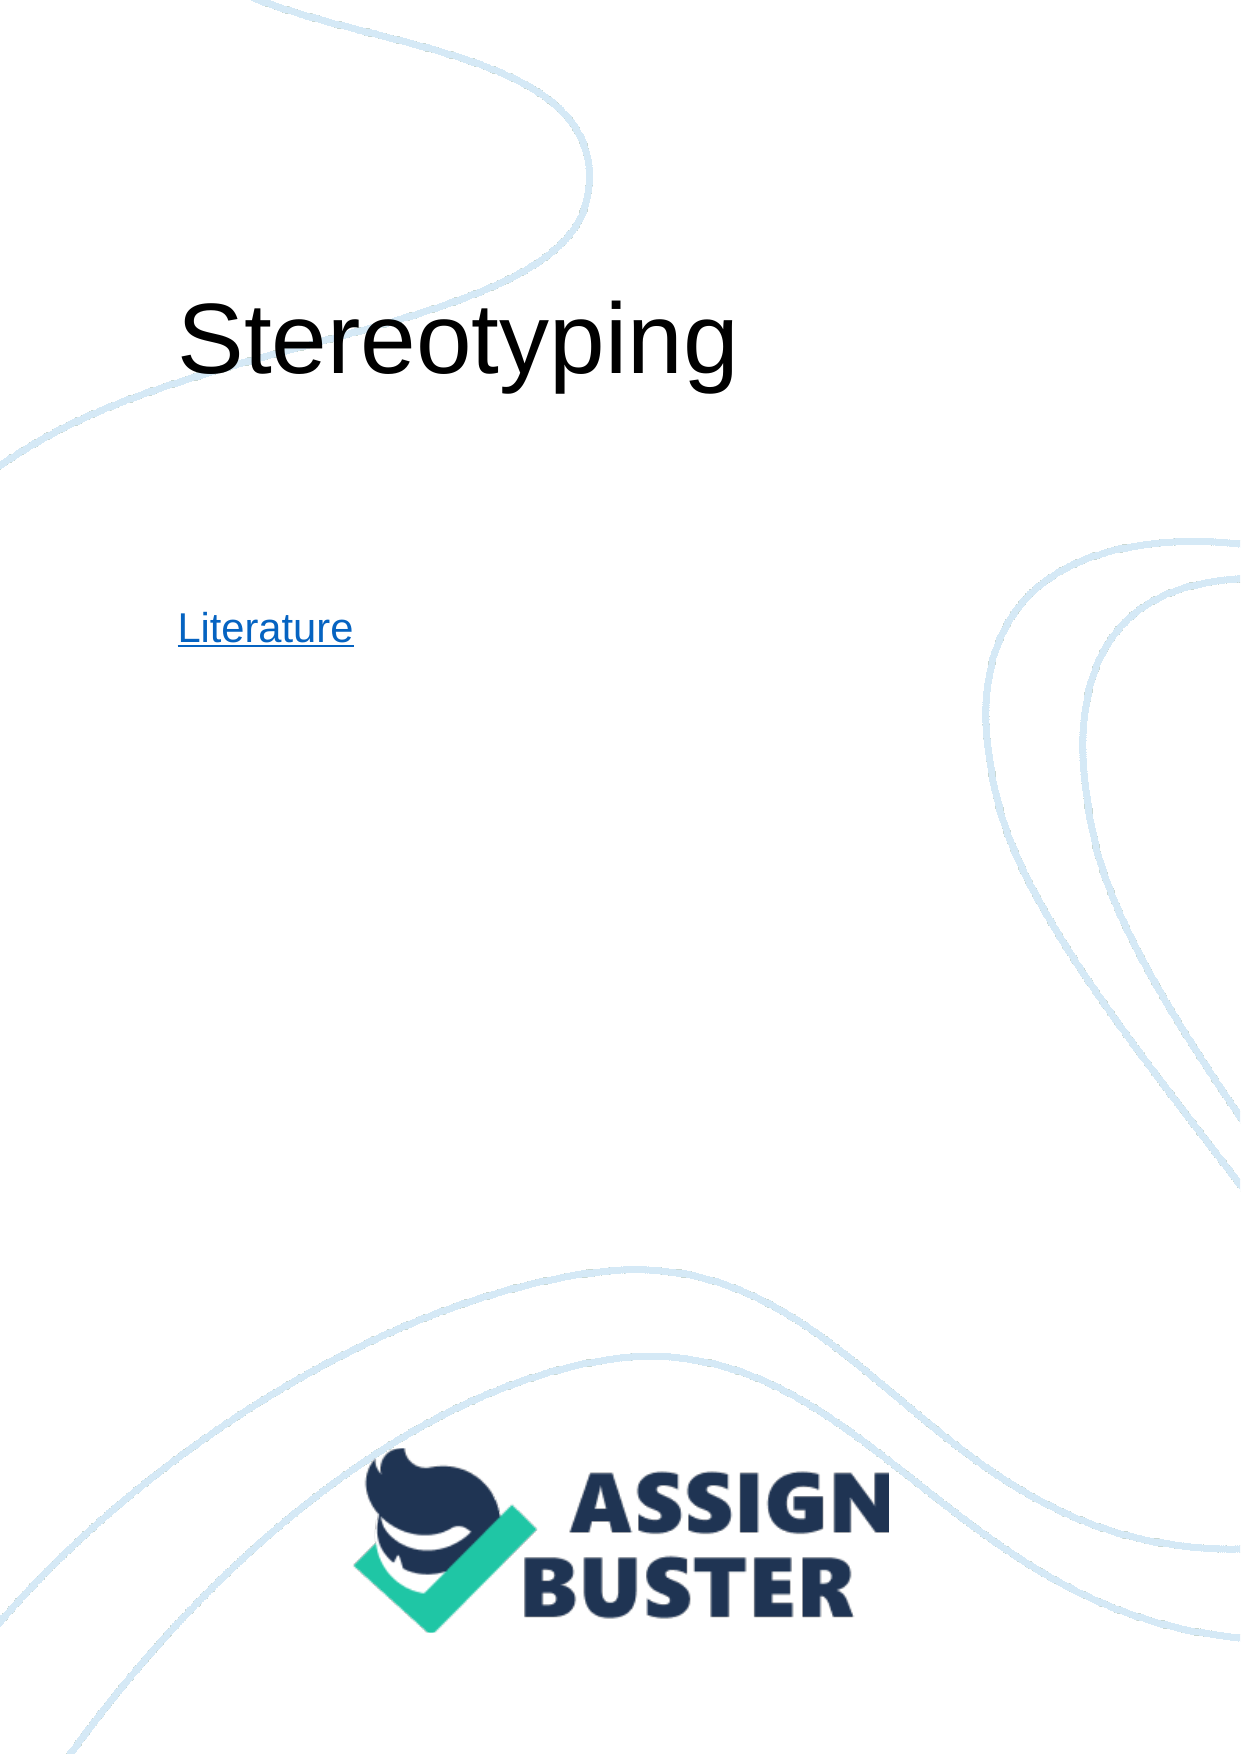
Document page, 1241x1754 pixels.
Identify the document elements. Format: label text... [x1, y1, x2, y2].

subtitle Stereotyping [177, 279, 1152, 394]
text Literature [177, 604, 1152, 652]
picture [0, 0, 1241, 1754]
